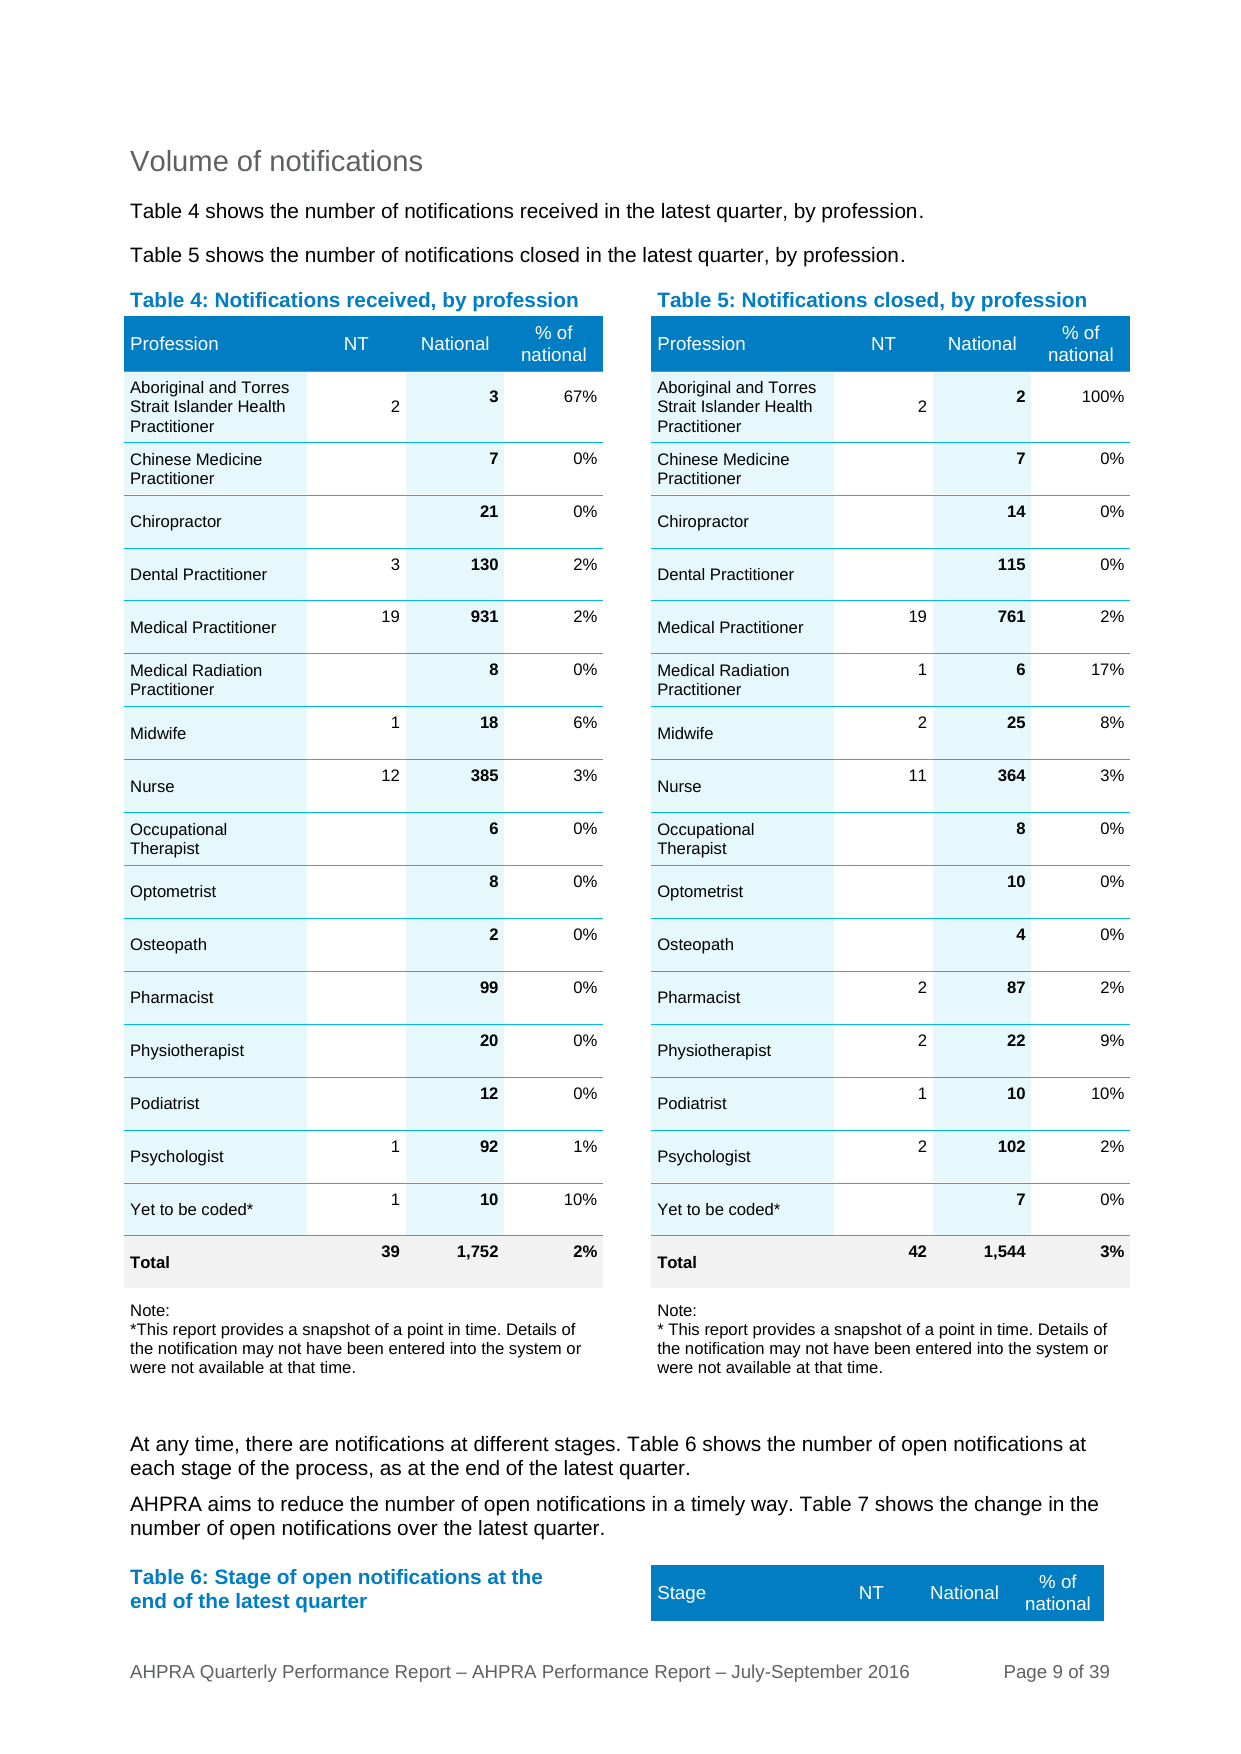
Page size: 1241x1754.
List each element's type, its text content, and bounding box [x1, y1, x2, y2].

table_cell Dental Practitioner [651, 549, 834, 600]
table_cell 22 [933, 1025, 1031, 1077]
table_header National [406, 316, 504, 371]
table_cell 2% [504, 549, 603, 600]
table_cell 0% [504, 919, 603, 971]
text At any time, there are notifications at different stages. Table 6 shows the number of open notifications at each stage of the process, as at the end of the latest quarter. [130, 1408, 1110, 1479]
table_cell Yet to be coded* [651, 1184, 834, 1235]
table_cell Midwife [651, 707, 834, 759]
table_cell 0% [504, 496, 603, 547]
table_cell Podiatrist [124, 1078, 307, 1129]
table_cell 0% [1031, 919, 1130, 971]
table_cell 25 [933, 707, 1031, 759]
table_cell [307, 813, 406, 865]
table_header % of national [1031, 316, 1130, 371]
table_cell 385 [406, 760, 504, 812]
table_cell 4 [933, 919, 1031, 971]
table_cell 0% [1031, 1184, 1130, 1235]
table_cell 3% [1031, 760, 1130, 812]
table_cell 21 [406, 496, 504, 547]
table_header Profession [651, 316, 834, 371]
text Table 5: Notifications closed, by profession [657, 288, 1110, 312]
table_cell 8 [933, 813, 1031, 865]
table_cell Occupational Therapist [124, 813, 307, 865]
table_header % of national [504, 316, 603, 371]
table_cell 99 [406, 972, 504, 1024]
table_cell Pharmacist [124, 972, 307, 1024]
text Note: *This report provides a snapshot of a point in time. Details of the notification may not have been entered into the system or were not available at that time. [130, 1301, 583, 1377]
table_cell Medical Radiation Practitioner [651, 654, 834, 706]
table_cell 2% [1031, 601, 1130, 653]
table_cell 17% [1031, 654, 1130, 706]
text AHPRA aims to reduce the number of open notifications in a timely way. Table 7 shows the change in the number of open notifications over the latest quarter. [130, 1492, 1110, 1540]
table_cell [834, 866, 933, 918]
table_cell 0% [1031, 496, 1130, 547]
table_cell 87 [933, 972, 1031, 1024]
table_cell Nurse [124, 760, 307, 812]
table_cell 14 [933, 496, 1031, 547]
table_cell 2 [307, 372, 406, 442]
table_cell [834, 496, 933, 547]
table_cell 2 [834, 1131, 933, 1182]
table_cell 2% [1031, 1131, 1130, 1182]
table_cell Total [651, 1236, 834, 1288]
table_cell Osteopath [124, 919, 307, 971]
table_cell Psychologist [124, 1131, 307, 1182]
table_cell [307, 496, 406, 547]
table_cell 12 [406, 1078, 504, 1129]
table_cell 39 [307, 1236, 406, 1288]
table_cell 931 [406, 601, 504, 653]
table_cell 761 [933, 601, 1031, 653]
table_cell 92 [406, 1131, 504, 1182]
table_cell 6 [933, 654, 1031, 706]
table_header Stage [651, 1565, 824, 1620]
table_cell 1 [307, 1184, 406, 1235]
table_cell [307, 972, 406, 1024]
table_cell 3 [406, 372, 504, 442]
table_cell 0% [1031, 549, 1130, 600]
list Volume of notifications [130, 144, 1110, 178]
text Table 4: Notifications received, by profession [130, 288, 583, 312]
table_cell 19 [307, 601, 406, 653]
table_cell 11 [834, 760, 933, 812]
table_cell Pharmacist [651, 972, 834, 1024]
table_cell Medical Practitioner [651, 601, 834, 653]
table_cell 3% [504, 760, 603, 812]
table_cell 2 [834, 972, 933, 1024]
table_cell Psychologist [651, 1131, 834, 1182]
text Table 6: Stage of open notifications at the end of the latest quarter [130, 1565, 583, 1613]
text Table 5 shows the number of notifications closed in the latest quarter, by profession. [130, 243, 1110, 267]
table_cell 2% [504, 1236, 603, 1288]
table_cell [834, 443, 933, 494]
table_cell 0% [504, 1025, 603, 1077]
text Note: * This report provides a snapshot of a point in time. Details of the notification may not have been entered into the system or were not available at that time. [657, 1301, 1110, 1377]
table_cell Physiotherapist [651, 1025, 834, 1077]
table_cell Yet to be coded* [124, 1184, 307, 1235]
table_cell 1 [834, 654, 933, 706]
table_cell 2 [834, 707, 933, 759]
table_header % of national [1011, 1565, 1104, 1620]
table_cell 2% [504, 601, 603, 653]
table_cell 1 [307, 1131, 406, 1182]
table_cell 12 [307, 760, 406, 812]
table_cell 20 [406, 1025, 504, 1077]
table_cell [307, 443, 406, 494]
table_cell Optometrist [124, 866, 307, 918]
table_cell Osteopath [651, 919, 834, 971]
table_cell Chinese Medicine Practitioner [651, 443, 834, 494]
table_cell [307, 1078, 406, 1129]
table_cell [834, 1184, 933, 1235]
table_cell 67% [504, 372, 603, 442]
table_cell [834, 813, 933, 865]
table_cell 6% [504, 707, 603, 759]
table_cell Occupational Therapist [651, 813, 834, 865]
table_cell [307, 654, 406, 706]
table_cell 100% [1031, 372, 1130, 442]
table_cell Chiropractor [651, 496, 834, 547]
table_cell [307, 1025, 406, 1077]
table_cell 0% [1031, 443, 1130, 494]
table_cell 364 [933, 760, 1031, 812]
table_cell 1,544 [933, 1236, 1031, 1288]
table_cell 1,752 [406, 1236, 504, 1288]
table_cell 2 [834, 1025, 933, 1077]
table_cell 0% [504, 972, 603, 1024]
table_cell 0% [1031, 866, 1130, 918]
table_cell 0% [504, 866, 603, 918]
table_cell 2 [834, 372, 933, 442]
table_header NT [307, 316, 406, 371]
table_header NT [824, 1565, 918, 1620]
table_cell 1 [307, 707, 406, 759]
table_cell Medical Radiation Practitioner [124, 654, 307, 706]
table_cell 8 [406, 866, 504, 918]
table_cell [834, 549, 933, 600]
table_cell 102 [933, 1131, 1031, 1182]
table_cell 19 [834, 601, 933, 653]
table_header Profession [124, 316, 307, 371]
table_cell 9% [1031, 1025, 1130, 1077]
table_cell 7 [933, 1184, 1031, 1235]
table_cell Chinese Medicine Practitioner [124, 443, 307, 494]
table_cell 0% [1031, 813, 1130, 865]
table_cell Total [124, 1236, 307, 1288]
table_header National [918, 1565, 1011, 1620]
table_cell Aboriginal and Torres Strait Islander Health Practitioner [651, 372, 834, 442]
text Table 4 shows the number of notifications received in the latest quarter, by profession. [130, 198, 1110, 222]
table_cell 10% [1031, 1078, 1130, 1129]
table_cell Aboriginal and Torres Strait Islander Health Practitioner [124, 372, 307, 442]
table_cell 7 [933, 443, 1031, 494]
table_cell 2% [1031, 972, 1130, 1024]
table_cell 2 [406, 919, 504, 971]
table_cell 0% [504, 654, 603, 706]
table_cell 10 [933, 1078, 1031, 1129]
table_cell Midwife [124, 707, 307, 759]
table_cell [307, 866, 406, 918]
table_cell Physiotherapist [124, 1025, 307, 1077]
table_cell 8% [1031, 707, 1130, 759]
table_cell Podiatrist [651, 1078, 834, 1129]
table_cell 1% [504, 1131, 603, 1182]
table_cell 10% [504, 1184, 603, 1235]
table_cell 7 [406, 443, 504, 494]
table_header NT [834, 316, 933, 371]
table_cell 2 [933, 372, 1031, 442]
table_cell Dental Practitioner [124, 549, 307, 600]
table_cell 10 [933, 866, 1031, 918]
table_cell Optometrist [651, 866, 834, 918]
table_cell Medical Practitioner [124, 601, 307, 653]
table_cell 1 [834, 1078, 933, 1129]
table_cell Chiropractor [124, 496, 307, 547]
table_cell [834, 919, 933, 971]
table_header National [933, 316, 1031, 371]
table_cell 0% [504, 1078, 603, 1129]
table_cell 42 [834, 1236, 933, 1288]
table_cell 3 [307, 549, 406, 600]
table_cell 10 [406, 1184, 504, 1235]
table_cell 130 [406, 549, 504, 600]
table_cell 6 [406, 813, 504, 865]
table_cell 3% [1031, 1236, 1130, 1288]
table_cell 115 [933, 549, 1031, 600]
table_cell 0% [504, 443, 603, 494]
table_cell Nurse [651, 760, 834, 812]
table_cell [307, 919, 406, 971]
table_cell 8 [406, 654, 504, 706]
table_cell 0% [504, 813, 603, 865]
table_cell 18 [406, 707, 504, 759]
